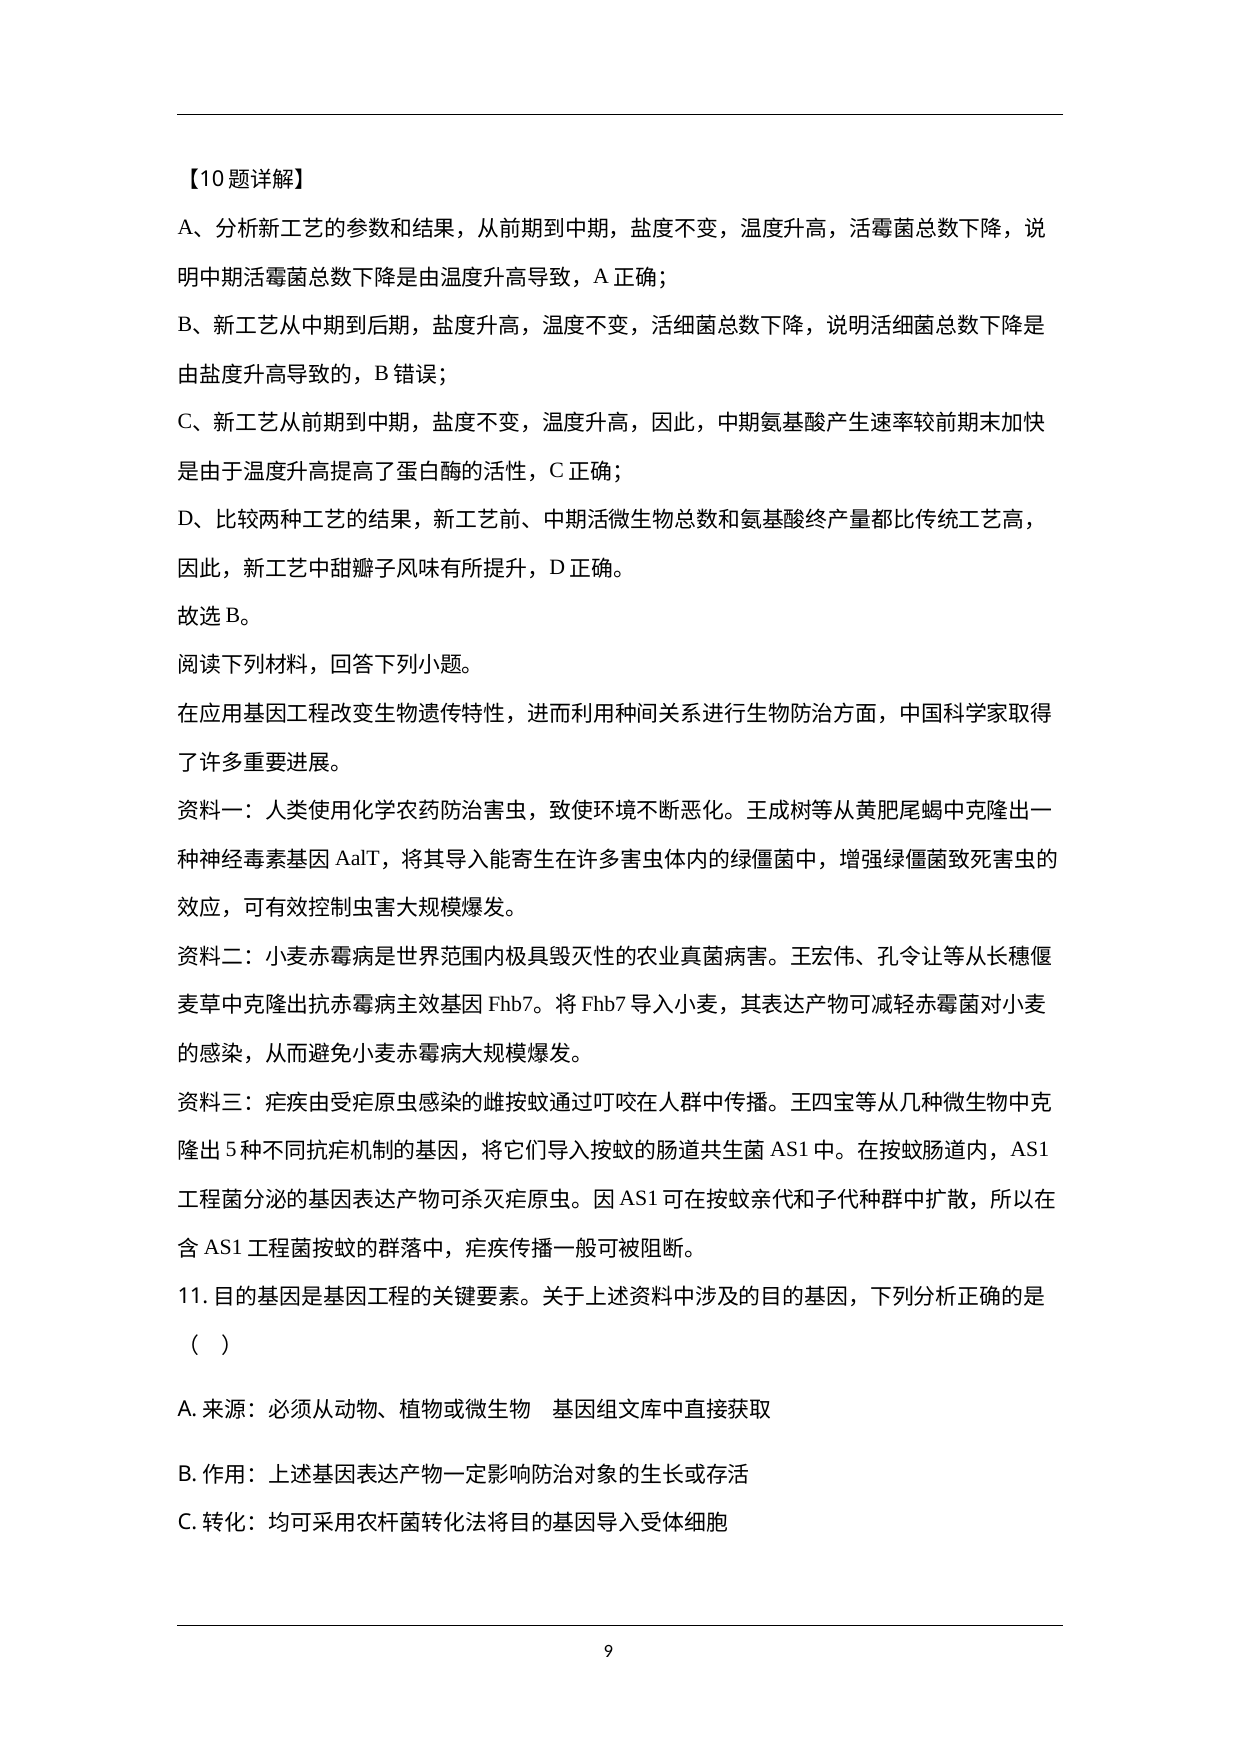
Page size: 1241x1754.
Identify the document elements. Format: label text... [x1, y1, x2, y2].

text 在应用基因工程改变生物遗传特性，进而利用种间关系进行生物防治方面，中国科学家取得了许多重要进展。 [177, 695, 1063, 777]
text C、新工艺从前期到中期，盐度不变，温度升高，因此，中期氨基酸产生速率较前期末加快是由于温度升高提高了蛋白酶的活性，C正确； [177, 404, 1063, 486]
text 资料二：小麦赤霉病是世界范围内极具毁灭性的农业真菌病害。王宏伟、孔令让等从长穗偃麦草中克隆出抗赤霉病主效基因Fhb7。将Fhb7导入小麦，其表达产物可减轻赤霉菌对小麦的感染，从而避免小麦赤霉病大规模爆发。 [177, 938, 1063, 1068]
text B. 作用：上述基因表达产物一定影响防治对象的生长或存活 [177, 1457, 1063, 1489]
text 资料一：人类使用化学农药防治害虫，致使环境不断恶化。王成树等从黄肥尾蝎中克隆出一种神经毒素基因AalT，将其导入能寄生在许多害虫体内的绿僵菌中，增强绿僵菌致死害虫的效应，可有效控制虫害大规模爆发。 [177, 792, 1063, 922]
text C. 转化：均可采用农杆菌转化法将目的基因导入受体细胞 [177, 1505, 1063, 1537]
text A. 来源：必须从动物、植物或微生物基因组文库中直接获取 [177, 1376, 1063, 1441]
text 【10题详解】 [177, 162, 1063, 194]
text D、比较两种工艺的结果，新工艺前、中期活微生物总数和氨基酸终产量都比传统工艺高，因此，新工艺中甜瓣子风味有所提升，D正确。 [177, 502, 1063, 583]
text 故选B。 [177, 599, 1063, 631]
text 11. 目的基因是基因工程的关键要素。关于上述资料中涉及的目的基因，下列分析正确的是（ ） [177, 1279, 1063, 1360]
text 阅读下列材料，回答下列小题。 [177, 647, 1063, 679]
text 资料三：疟疾由受疟原虫感染的雌按蚊通过叮咬在人群中传播。王四宝等从几种微生物中克隆出5种不同抗疟机制的基因，将它们导入按蚊的肠道共生菌AS1中。在按蚊肠道内，AS1工程菌分泌的基因表达产物可杀灭疟原虫。因AS1可在按蚊亲代和子代种群中扩散，所以在含AS1工程菌按蚊的群落中，疟疾传播一般可被阻断。 [177, 1084, 1063, 1263]
text A、分析新工艺的参数和结果，从前期到中期，盐度不变，温度升高，活霉菌总数下降，说明中期活霉菌总数下降是由温度升高导致，A正确； [177, 210, 1063, 292]
text B、新工艺从中期到后期，盐度升高，温度不变，活细菌总数下降，说明活细菌总数下降是由盐度升高导致的，B错误； [177, 307, 1063, 389]
